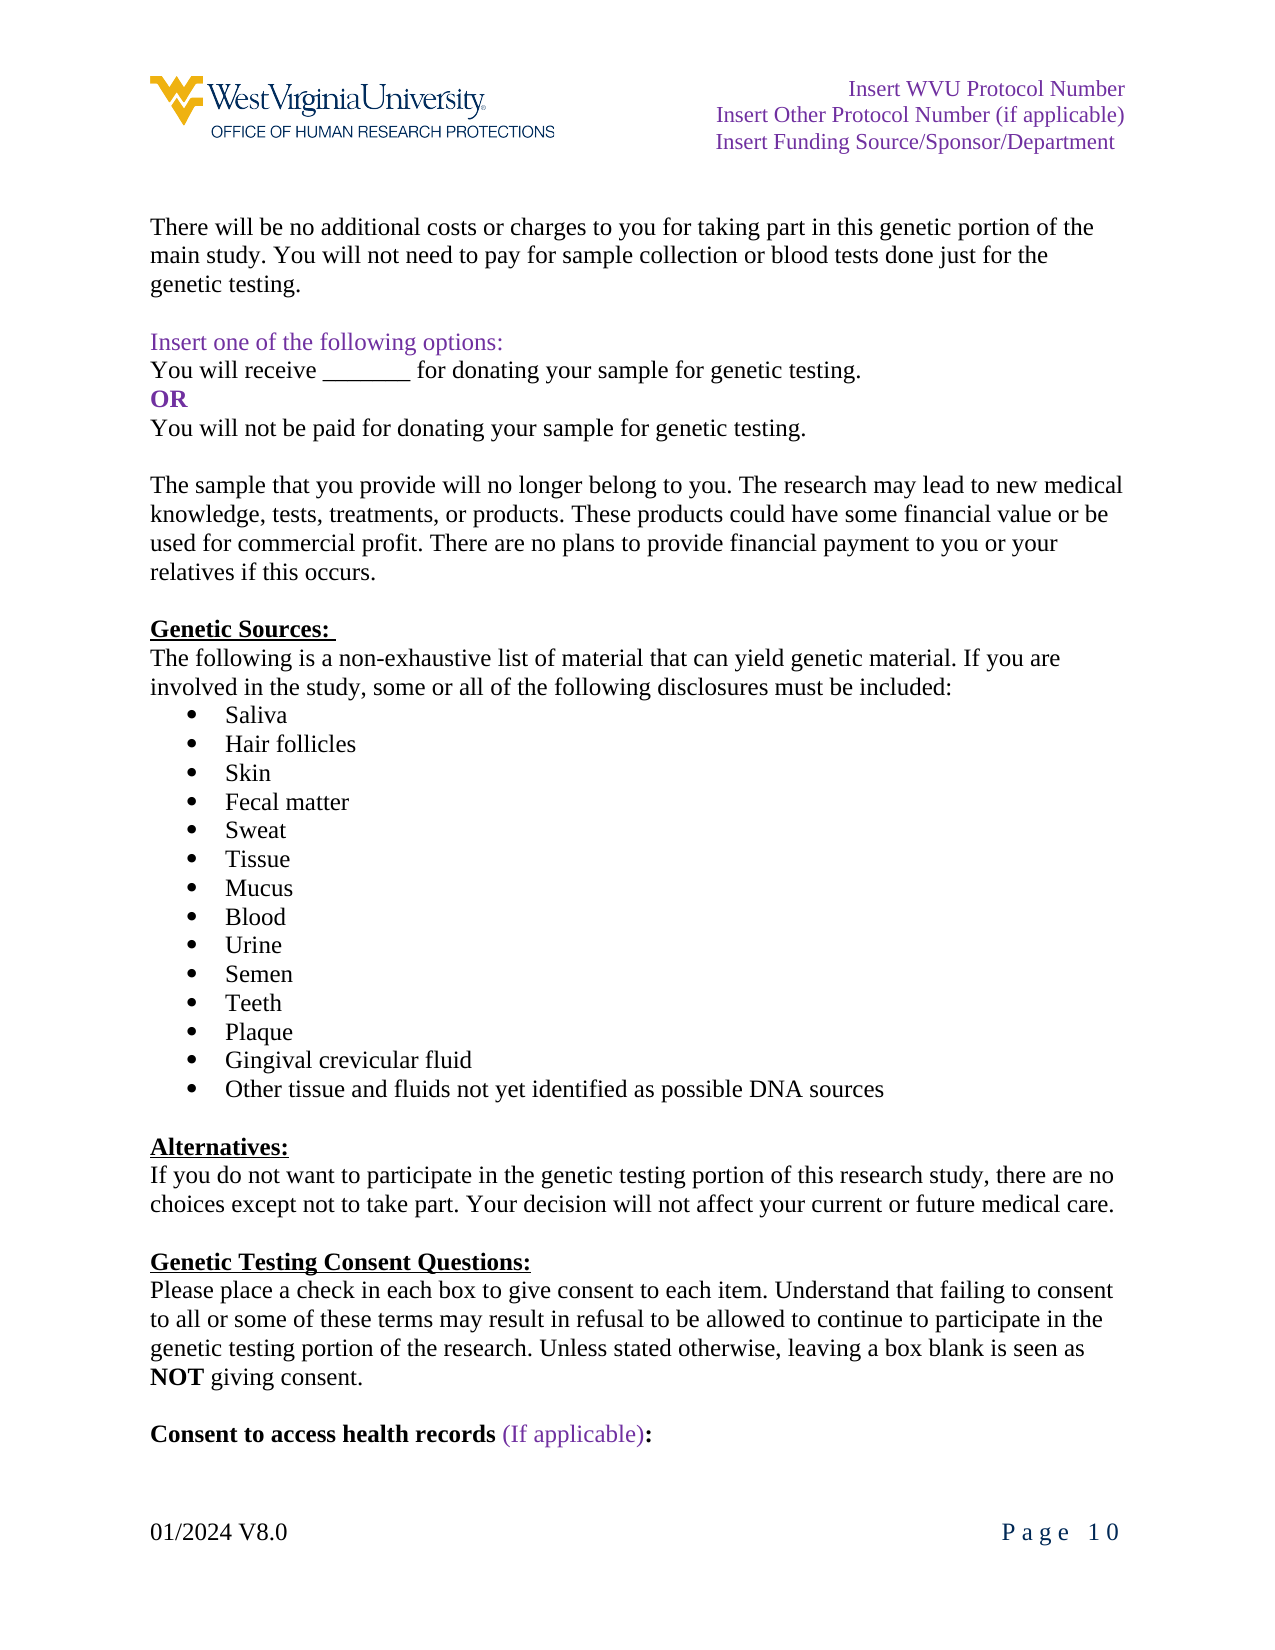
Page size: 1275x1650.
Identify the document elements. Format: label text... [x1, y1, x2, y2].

text Genetic Sources: [150, 614, 1125, 643]
text OR [150, 384, 1125, 413]
text You will receive _______ for donating your sample for genetic testing. [150, 355, 1125, 384]
picture [150, 76, 555, 138]
text The sample that you provide will no longer belong to you. The research may lead to new medical knowledge, tests, treatments, or products. These products could have some financial value or be used for commercial profit. There are no plans to provide financial payment to you or your relatives if this occurs. [150, 470, 1125, 585]
text Insert one of the following options: [150, 327, 1125, 355]
list Semen [187, 959, 1125, 988]
list Sweat [187, 815, 1125, 844]
list Blood [187, 902, 1125, 930]
list Gingival crevicular fluid [187, 1045, 1125, 1074]
text Please place a check in each box to give consent to each item. Understand that failing to consent to all or some of these terms may result in refusal to be allowed to continue to participate in the genetic testing portion of the research. Unless stated otherwise, leaving a box blank is seen as NOT giving consent. [150, 1275, 1125, 1390]
list Tissue [187, 844, 1125, 873]
text If you do not want to participate in the genetic testing portion of this research study, there are no choices except not to take part. Your decision will not affect your current or future medical care. [150, 1160, 1125, 1218]
text The following is a non-exhaustive list of material that can yield genetic material. If you are involved in the study, some or all of the following disclosures must be included: [150, 643, 1125, 700]
list Other tissue and fluids not yet identified as possible DNA sources [187, 1074, 1125, 1103]
list Skin [187, 758, 1125, 787]
list Teeth [187, 988, 1125, 1017]
list Fecal matter [187, 787, 1125, 815]
list Mucus [187, 873, 1125, 902]
text Alternatives: [150, 1132, 1125, 1160]
text There will be no additional costs or charges to you for taking part in this genetic portion of the main study. You will not need to pay for sample collection or blood tests done just for the genetic testing. [150, 212, 1125, 298]
text Genetic Testing Consent Questions: [150, 1247, 1125, 1275]
list Urine [187, 930, 1125, 959]
list Saliva [187, 700, 1125, 729]
text You will not be paid for donating your sample for genetic testing. [150, 413, 1125, 442]
text Consent to access health records (If applicable): [150, 1419, 1125, 1448]
list Plaque [187, 1017, 1125, 1045]
list Hair follicles [187, 729, 1125, 758]
